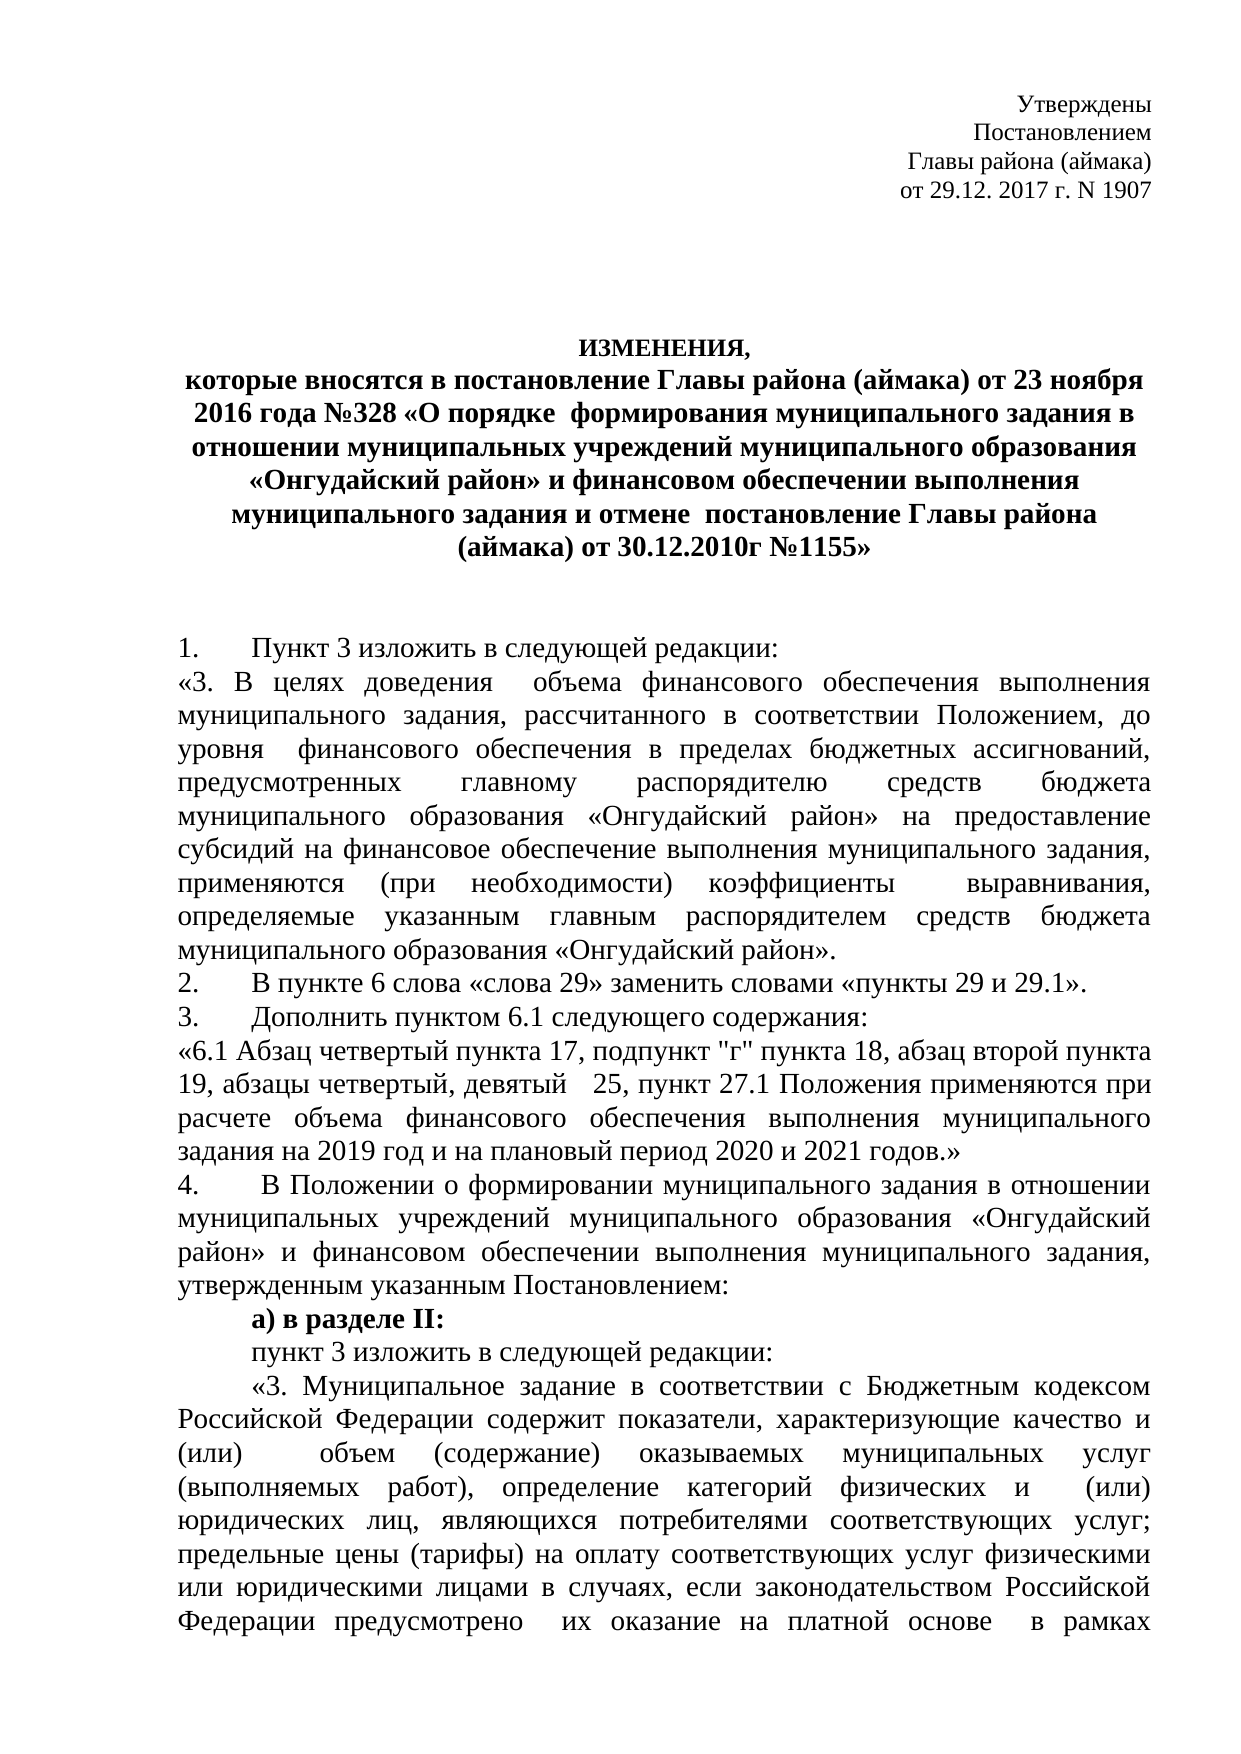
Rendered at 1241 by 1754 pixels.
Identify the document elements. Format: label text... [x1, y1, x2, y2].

text Главы района (аймака) [177, 146, 1152, 175]
text Утверждены [177, 89, 1152, 117]
title В пункте 6 слова «слова 29» заменить словами «пункты 29 и 29.1». [177, 966, 1152, 999]
title ИЗМЕНЕНИЯ, [177, 333, 1152, 362]
text от 29.12. 2017 г. N 1907 [177, 175, 1152, 204]
title а) в разделе II: [177, 1301, 1152, 1334]
text «6.1 Абзац четвертый пункта 17, подпункт "г" пункта 18, абзац второй пункта 19, абзацы четвертый, девятый 25, пункт 27.1 Положения применяются при расчете объема финансового обеспечения выполнения муниципального задания на 2019 год и на плановый период 2020 и 2021 годов.» [177, 1033, 1152, 1167]
title Дополнить пунктом 6.1 следующего содержания: [177, 999, 1152, 1033]
text Постановлением [177, 117, 1152, 146]
title В Положении о формировании муниципального задания в отношении муниципальных учреждений муниципального образования «Онгудайский район» и финансовом обеспечении выполнения муниципального задания, утвержденным указанным Постановлением: [177, 1167, 1152, 1301]
title Пункт 3 изложить в следующей редакции: [177, 630, 1152, 664]
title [177, 1368, 1152, 1636]
title «3. В целях доведения объема финансового обеспечения выполнения муниципального задания, рассчитанного в соответствии Положением, до уровня финансового обеспечения в пределах бюджетных ассигнований, предусмотренных главному распорядителю средств бюджета муниципального образования «Онгудайский район» на предоставление субсидий на финансовое обеспечение выполнения муниципального задания, применяются (при необходимости) коэффициенты выравнивания, определяемые указанным главным распорядителем средств бюджета муниципального образования «Онгудайский район». [177, 664, 1152, 966]
title которые вносятся в постановление Главы района (аймака) от 23 ноября 2016 года №328 «О порядке формирования муниципального задания в отношении муниципальных учреждений муниципального образования «Онгудайский район» и финансовом обеспечении выполнения муниципального задания и отмене постановление Главы района (аймака) от 30.12.2010г №1155» [177, 362, 1152, 563]
title пункт 3 изложить в следующей редакции: [177, 1334, 1152, 1368]
